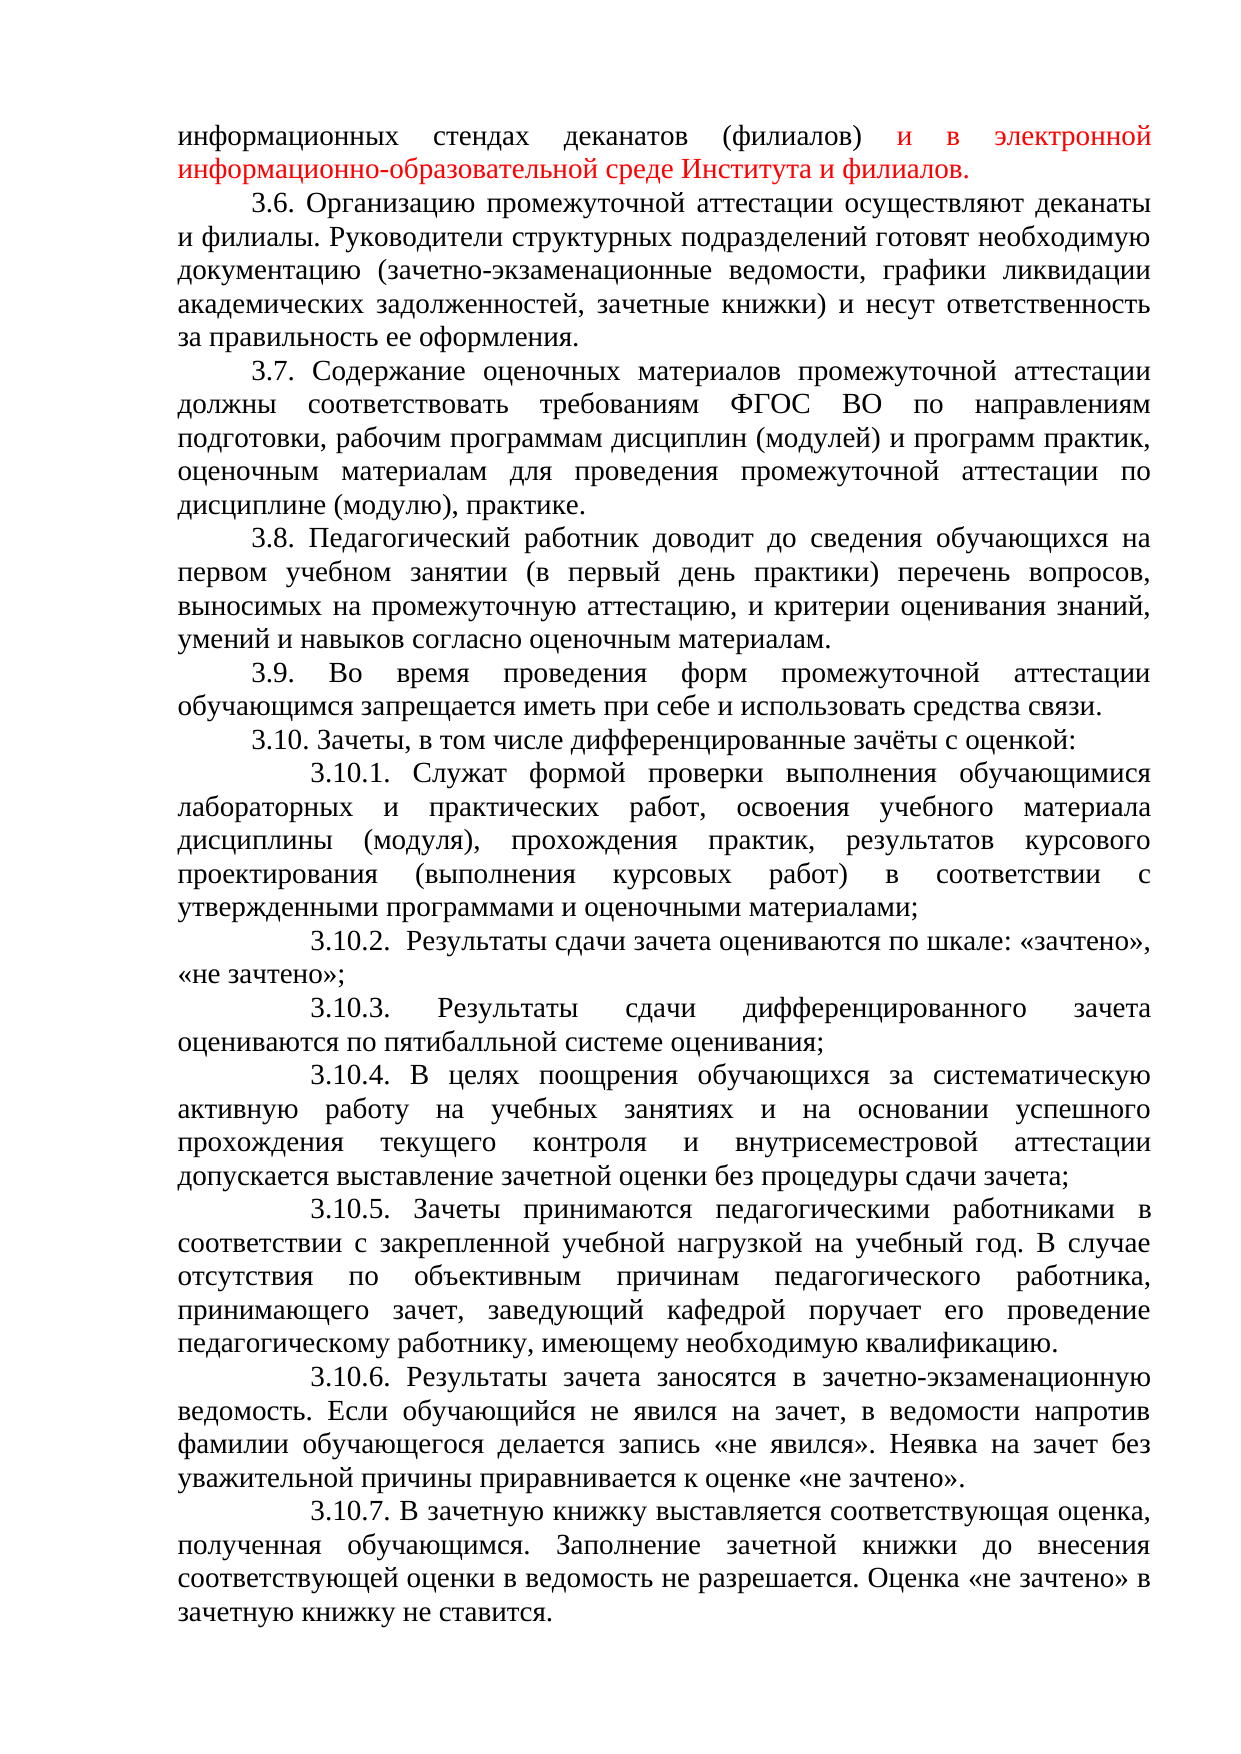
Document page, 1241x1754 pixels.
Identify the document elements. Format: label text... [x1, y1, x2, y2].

text 3.10. Зачеты, в том числе дифференцированные зачёты с оценкой: [177, 722, 1152, 755]
text 3.8. Педагогический работник доводит до сведения обучающихся на первом учебном занятии (в первый день практики) перечень вопросов, выносимых на промежуточную аттестацию, и критерии оценивания знаний, умений и навыков согласно оценочным материалам. [177, 521, 1152, 655]
text 3.10.6. Результаты зачета заносятся в зачетно-экзаменационную ведомость. Если обучающийся не явился на зачет, в ведомости напротив фамилии обучающегося делается запись «не явился». Неявка на зачет без уважительной причины приравнивается к оценке «не зачтено». [177, 1359, 1152, 1493]
text 3.10.4. В целях поощрения обучающихся за систематическую активную работу на учебных занятиях и на основании успешного прохождения текущего контроля и внутрисеместровой аттестации допускается выставление зачетной оценки без процедуры сдачи зачета; [177, 1057, 1152, 1191]
text 3.10.3. Результаты сдачи дифференцированного зачета оцениваются по пятибалльной системе оценивания; [177, 990, 1152, 1057]
text 3.10.7. В зачетную книжку выставляется соответствующая оценка, полученная обучающимся. Заполнение зачетной книжки до внесения соответствующей оценки в ведомость не разрешается. Оценка «не зачтено» в зачетную книжку не ставится. [177, 1493, 1152, 1627]
text 3.7. Содержание оценочных материалов промежуточной аттестации должны соответствовать требованиям ФГОС ВО по направлениям подготовки, рабочим программам дисциплин (модулей) и программ практик, оценочным материалам для проведения промежуточной аттестации по дисциплине (модулю), практике. [177, 353, 1152, 521]
text 3.10.2. Результаты сдачи зачета оцениваются по шкале: «зачтено», «не зачтено»; [177, 923, 1152, 990]
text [177, 118, 1152, 185]
text 3.9. Во время проведения форм промежуточной аттестации обучающимся запрещается иметь при себе и использовать средства связи. [177, 655, 1152, 722]
text 3.6. Организацию промежуточной аттестации осуществляют деканаты и филиалы. Руководители структурных подразделений готовят необходимую документацию (зачетно-экзаменационные ведомости, графики ликвидации академических задолженностей, зачетные книжки) и несут ответственность за правильность ее оформления. [177, 185, 1152, 353]
text 3.10.1. Служат формой проверки выполнения обучающимися лабораторных и практических работ, освоения учебного материала дисциплины (модуля), прохождения практик, результатов курсового проектирования (выполнения курсовых работ) в соответствии с утвержденными программами и оценочными материалами; [177, 755, 1152, 923]
text 3.10.5. Зачеты принимаются педагогическими работниками в соответствии с закрепленной учебной нагрузкой на учебный год. В случае отсутствия по объективным причинам педагогического работника, принимающего зачет, заведующий кафедрой поручает его проведение педагогическому работнику, имеющему необходимую квалификацию. [177, 1191, 1152, 1359]
